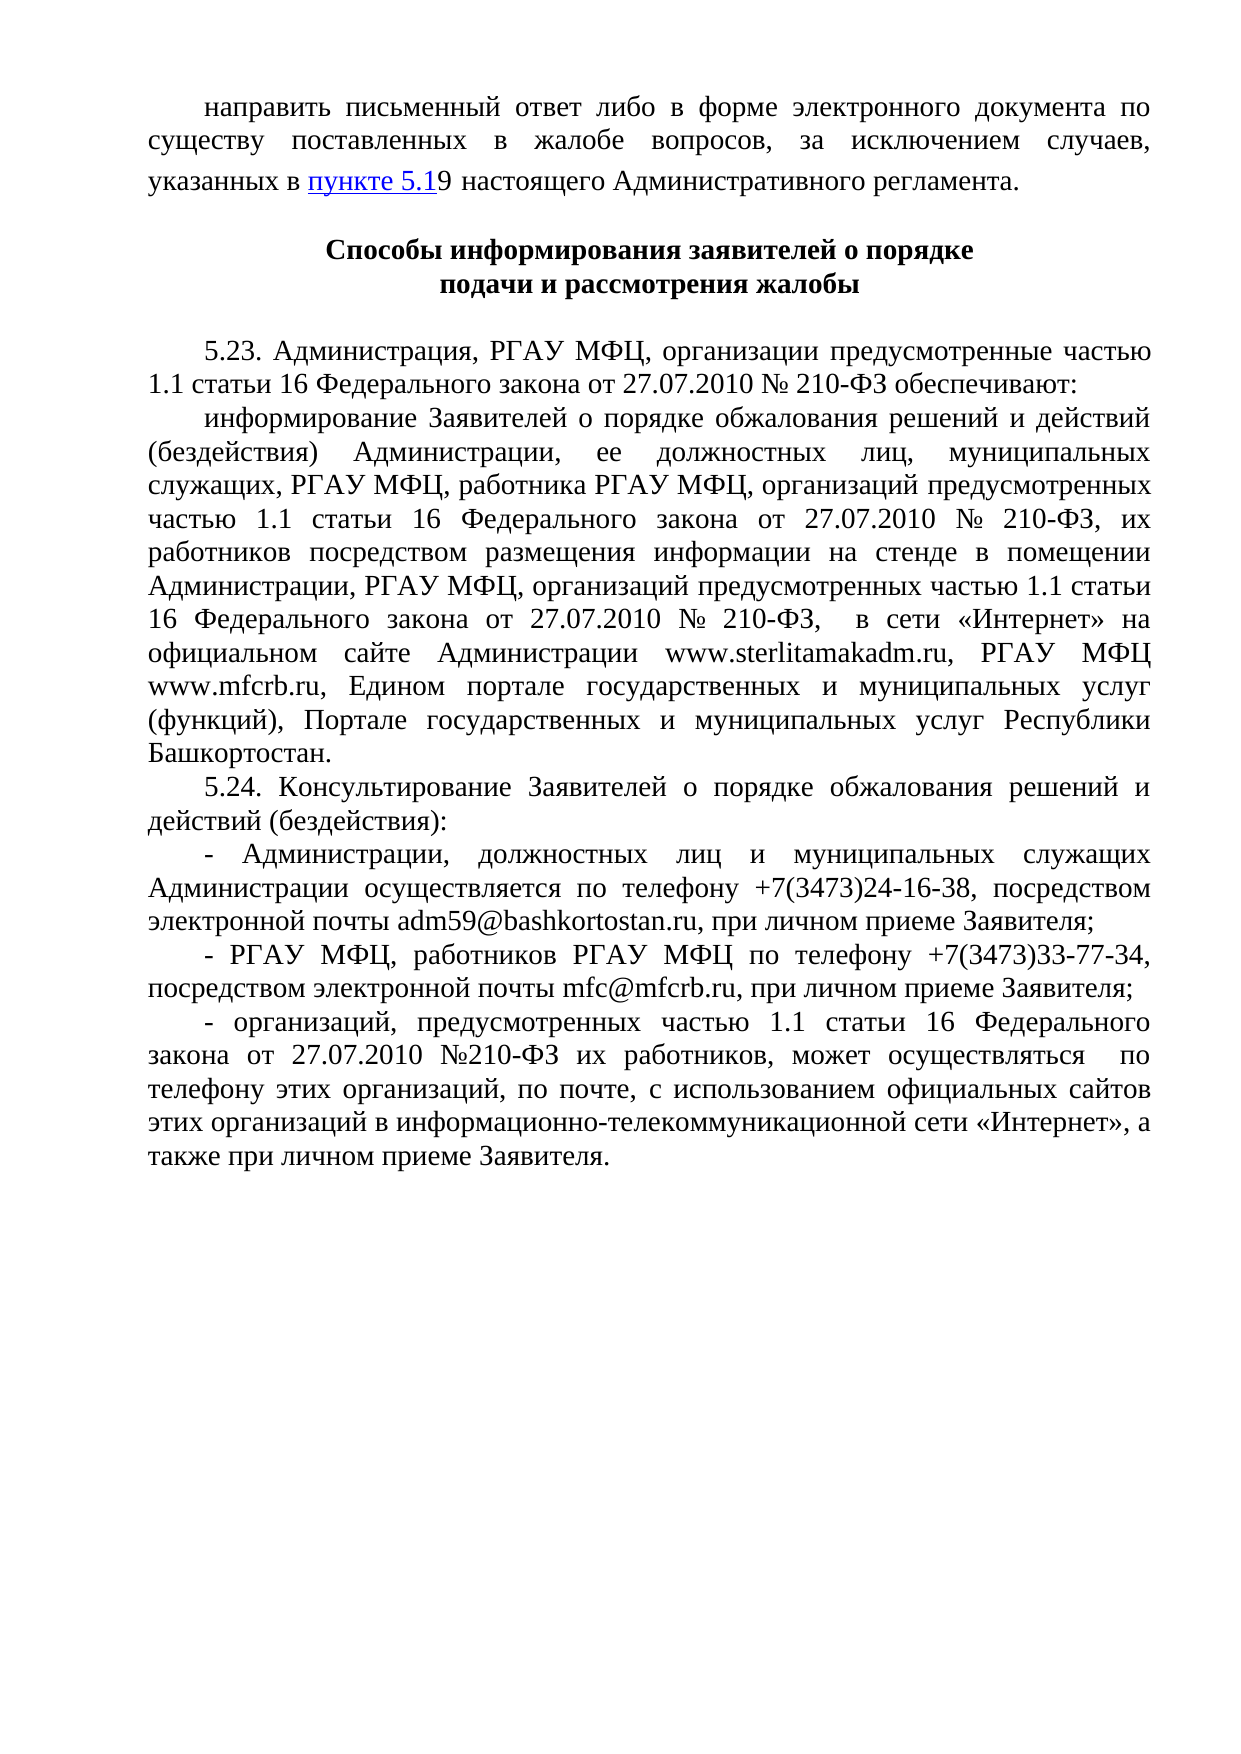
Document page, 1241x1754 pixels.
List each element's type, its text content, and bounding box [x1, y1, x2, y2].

text подачи и рассмотрения жалобы [148, 266, 1152, 299]
text - Администрации, должностных лиц и муниципальных служащих Администрации осуществляется по телефону +7(3473)24-16-38, посредством электронной почты adm59@bashkortostan.ru, при личном приеме Заявителя; [148, 836, 1152, 937]
text - организаций, предусмотренных частью 1.1 статьи 16 Федерального закона от 27.07.2010 №210-ФЗ их работников, может осуществляться по телефону этих организаций, по почте, с использованием официальных сайтов этих организаций в информационно-телекоммуникационной сети «Интернет», а также при личном приеме Заявителя. [148, 1004, 1152, 1172]
text - РГАУ МФЦ, работников РГАУ МФЦ по телефону +7(3473)33-77-34, посредством электронной почты mfc@mfcrb.ru, при личном приеме Заявителя; [148, 937, 1152, 1004]
text Способы информирования заявителей о порядке [148, 232, 1152, 266]
text информирование Заявителей о порядке обжалования решений и действий (бездействия) Администрации, ее должностных лиц, муниципальных служащих, РГАУ МФЦ, работника РГАУ МФЦ, организаций предусмотренных частью 1.1 статьи 16 Федерального закона от 27.07.2010 № 210-ФЗ, их работников посредством размещения информации на стенде в помещении Администрации, РГАУ МФЦ, организаций предусмотренных частью 1.1 статьи 16 Федерального закона от 27.07.2010 № 210-ФЗ, в сети «Интернет» на официальном сайте Администрации www.sterlitamakadm.ru, РГАУ МФЦ www.mfcrb.ru, Едином портале государственных и муниципальных услуг (функций), Портале государственных и муниципальных услуг Республики Башкортостан. [148, 400, 1152, 769]
text направить письменный ответ либо в форме электронного документа по существу поставленных в жалобе вопросов, за исключением случаев, указанных в пункте 5.19 настоящего Административного регламента. [148, 89, 1152, 199]
text 5.23. Администрация, РГАУ МФЦ, организации предусмотренные частью 1.1 статьи 16 Федерального закона от 27.07.2010 № 210-ФЗ обеспечивают: [148, 333, 1152, 400]
text 5.24. Консультирование Заявителей о порядке обжалования решений и действий (бездействия): [148, 769, 1152, 836]
